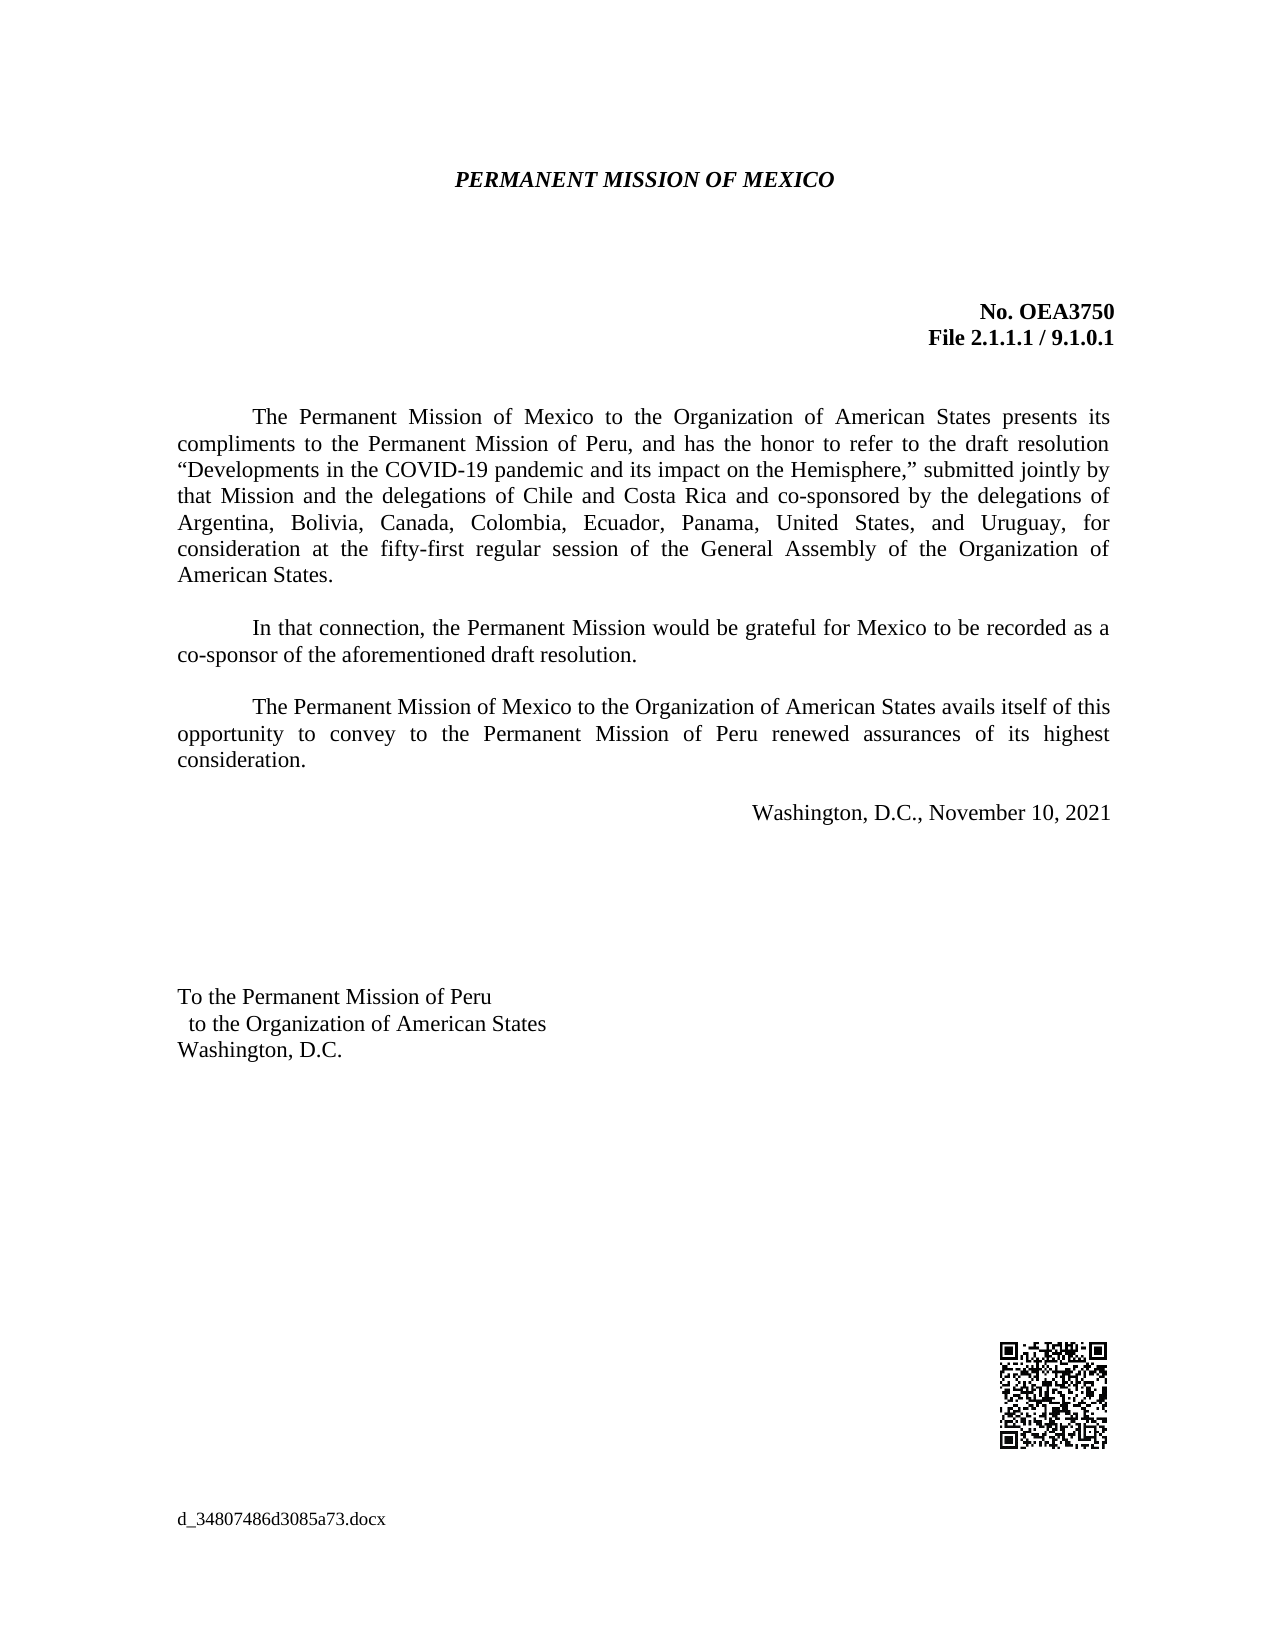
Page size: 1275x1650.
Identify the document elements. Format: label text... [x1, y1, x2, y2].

text No. OEA3750 [177, 298, 1114, 324]
text to the Organization of American States [177, 1009, 1114, 1036]
text Washington, D.C. [177, 1036, 1114, 1062]
text To the Permanent Mission of Peru [177, 983, 1114, 1009]
picture [994, 1336, 1112, 1454]
text File 2.1.1.1 / 9.1.0.1 [177, 324, 1114, 351]
text Washington, D.C., November 10, 2021 [177, 799, 1111, 825]
text PERMANENT MISSION OF MEXICO [177, 166, 1114, 193]
text The Permanent Mission of Mexico to the Organization of American States presents its compliments to the Permanent Mission of Peru, and has the honor to refer to the draft resolution “Developments in the COVID-19 pandemic and its impact on the Hemisphere,” submitted jointly by that Mission and the delegations of Chile and Costa Rica and co-sponsored by the delegations of Argentina, Bolivia, Canada, Colombia, Ecuador, Panama, United States, and Uruguay, for consideration at the fifty-first regular session of the General Assembly of the Organization of American States. [177, 403, 1111, 588]
text The Permanent Mission of Mexico to the Organization of American States avails itself of this opportunity to convey to the Permanent Mission of Peru renewed assurances of its highest consideration. [177, 693, 1111, 772]
text In that connection, the Permanent Mission would be grateful for Mexico to be recorded as a co-sponsor of the aforementioned draft resolution. [177, 614, 1111, 667]
